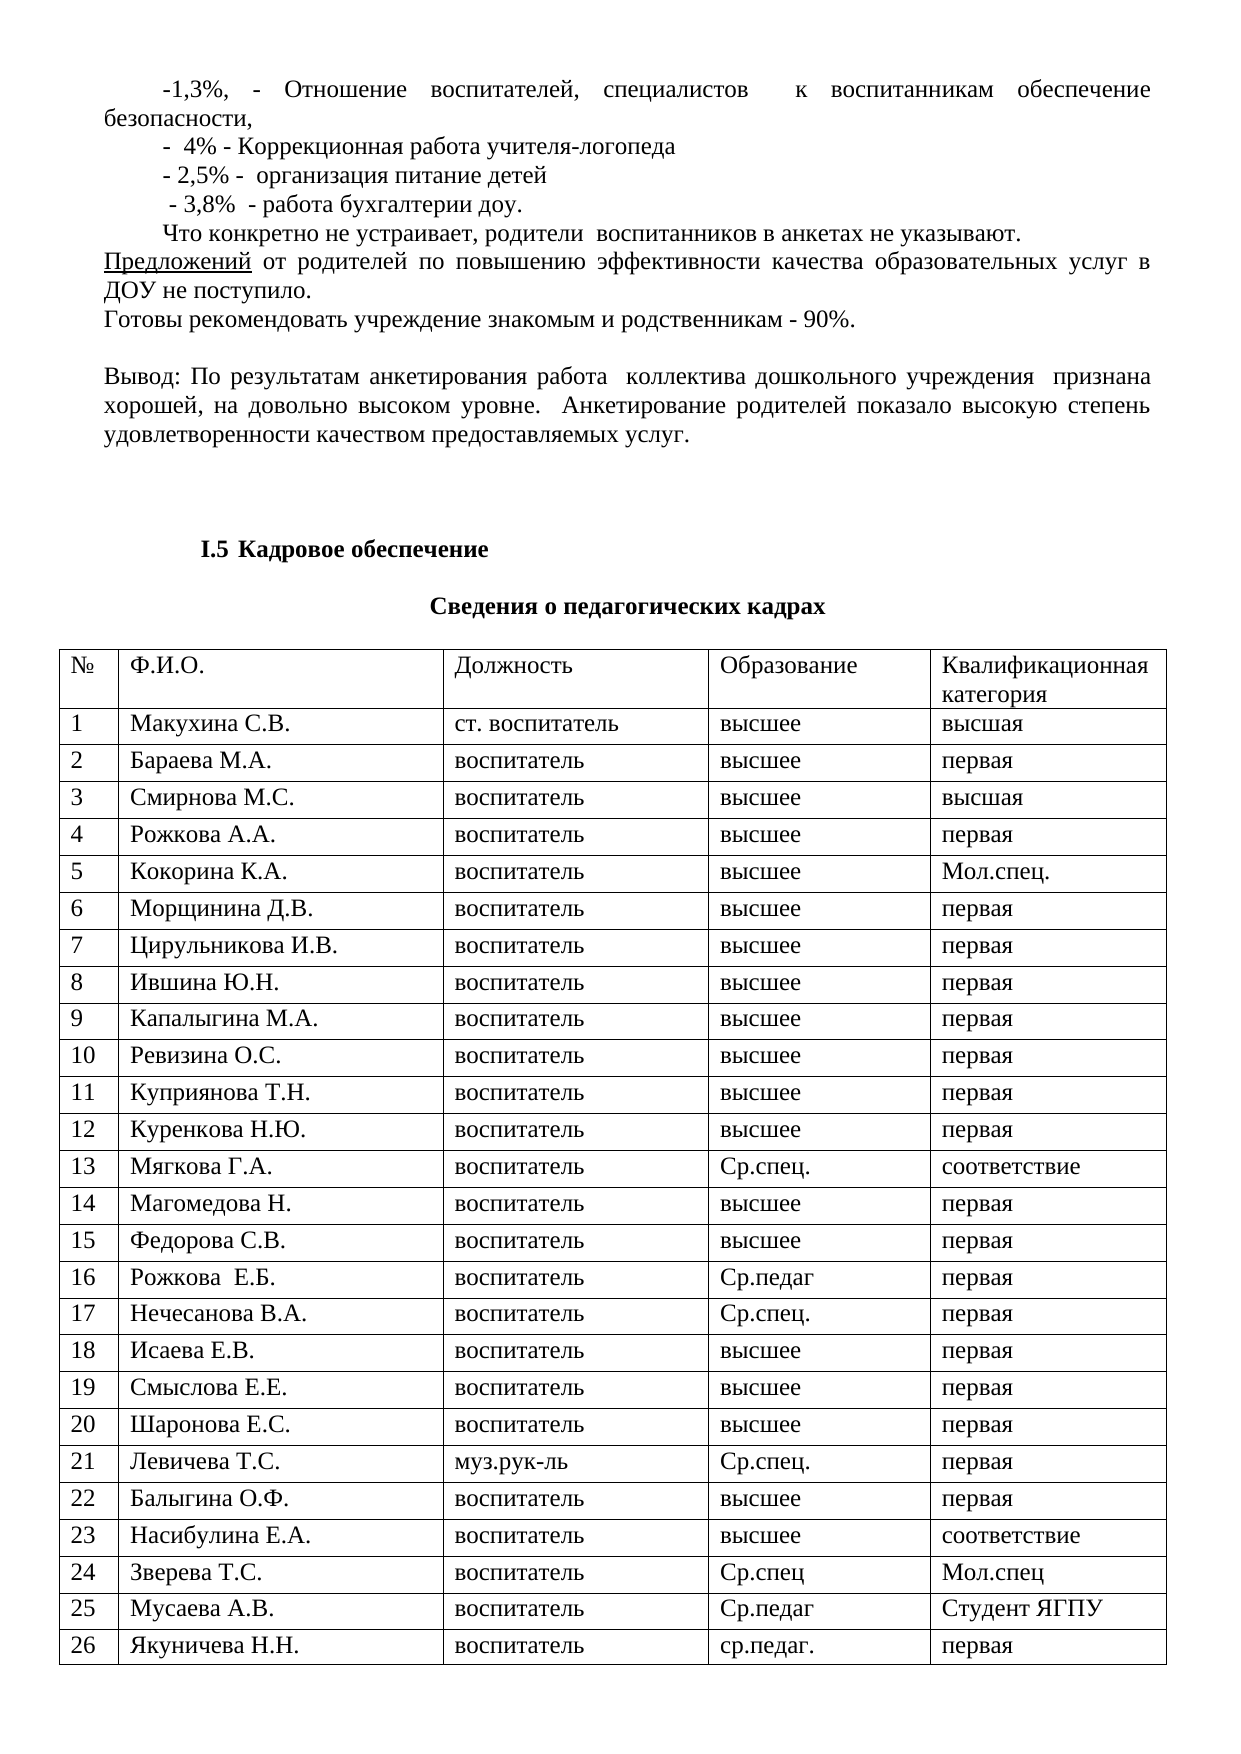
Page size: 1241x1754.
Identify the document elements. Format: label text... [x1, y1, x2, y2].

table_cell Цирульникова И.В. [119, 930, 443, 966]
table_cell воспитатель [444, 1114, 708, 1150]
table_cell воспитатель [444, 1040, 708, 1076]
table_cell Зверева Т.С. [119, 1557, 443, 1592]
table_cell первая [931, 1225, 1166, 1261]
table_cell высшее [709, 1335, 930, 1371]
table_cell первая [931, 1335, 1166, 1371]
table_cell муз.рук-ль [444, 1446, 708, 1482]
table_cell воспитатель [444, 856, 708, 892]
text Что конкретно не устраивает, родители воспитанников в анкетах не указывают. [103, 218, 1152, 246]
table_cell Ср.педаг [709, 1594, 930, 1629]
table_cell высшее [709, 1077, 930, 1113]
table_cell высшая [931, 709, 1166, 744]
table_cell Мол.спец. [931, 856, 1166, 892]
table_cell высшая [931, 782, 1166, 818]
table_cell воспитатель [444, 1372, 708, 1408]
table_cell Ср.спец. [709, 1151, 930, 1187]
table_cell ср.педаг. [709, 1630, 930, 1664]
table_cell воспитатель [444, 1004, 708, 1039]
table_cell высшее [709, 819, 930, 855]
table_cell высшее [709, 1225, 930, 1261]
table_cell воспитатель [444, 1077, 708, 1113]
table_cell воспитатель [444, 1151, 708, 1187]
table_cell высшее [709, 930, 930, 966]
table_cell 3 [60, 782, 118, 818]
text Сведения о педагогических кадрах [103, 591, 1152, 620]
table_cell первая [931, 1114, 1166, 1150]
table_cell первая [931, 1188, 1166, 1224]
table_cell 22 [60, 1483, 118, 1519]
table_cell высшее [709, 856, 930, 892]
table_cell 4 [60, 819, 118, 855]
table_cell 8 [60, 967, 118, 1002]
table_cell первая [931, 1077, 1166, 1113]
table_cell высшее [709, 1188, 930, 1224]
list Кадровое обеспечение [200, 534, 1152, 563]
table_cell воспитатель [444, 967, 708, 1002]
table_cell первая [931, 745, 1166, 781]
text -1,3%, - Отношение воспитателей, специалистов к воспитанникам обеспечение безопасности, [103, 74, 1152, 131]
table_cell Кокорина К.А. [119, 856, 443, 892]
table_cell 21 [60, 1446, 118, 1482]
table_cell 11 [60, 1077, 118, 1113]
table_cell 19 [60, 1372, 118, 1408]
table_header Образование [709, 650, 930, 707]
table_cell первая [931, 1409, 1166, 1445]
table_cell воспитатель [444, 930, 708, 966]
table_header Должность [444, 650, 708, 707]
table_cell Мягкова Г.А. [119, 1151, 443, 1187]
table_cell Насибулина Е.А. [119, 1520, 443, 1556]
table_cell первая [931, 1372, 1166, 1408]
table_cell Рожкова А.А. [119, 819, 443, 855]
table_cell 26 [60, 1630, 118, 1664]
table_cell Шаронова Е.С. [119, 1409, 443, 1445]
table_cell 17 [60, 1299, 118, 1334]
table_cell воспитатель [444, 819, 708, 855]
table_cell воспитатель [444, 1335, 708, 1371]
table_cell Капалыгина М.А. [119, 1004, 443, 1039]
table_cell первая [931, 1262, 1166, 1297]
text - 2,5% - организация питание детей [103, 160, 1152, 189]
table_cell Макухина С.В. [119, 709, 443, 744]
table_header № [60, 650, 118, 707]
table_cell воспитатель [444, 782, 708, 818]
table_cell воспитатель [444, 1630, 708, 1664]
table_cell воспитатель [444, 1262, 708, 1297]
table_cell 9 [60, 1004, 118, 1039]
text Готовы рекомендовать учреждение знакомым и родственникам - 90%. [103, 304, 1152, 333]
table_cell первая [931, 967, 1166, 1002]
table_cell Мол.спец [931, 1557, 1166, 1592]
table_cell воспитатель [444, 1188, 708, 1224]
text Предложений от родителей по повышению эффективности качества образовательных услуг в ДОУ не поступило. [103, 246, 1152, 304]
table_cell высшее [709, 1114, 930, 1150]
table_cell высшее [709, 745, 930, 781]
table_cell 14 [60, 1188, 118, 1224]
table_cell 2 [60, 745, 118, 781]
table_cell 23 [60, 1520, 118, 1556]
table_cell 18 [60, 1335, 118, 1371]
table_cell 1 [60, 709, 118, 744]
table_cell Куприянова Т.Н. [119, 1077, 443, 1113]
table_cell первая [931, 1040, 1166, 1076]
table_cell высшее [709, 1372, 930, 1408]
table_cell высшее [709, 1004, 930, 1039]
table_cell Ср.педаг [709, 1262, 930, 1297]
table_cell Смирнова М.С. [119, 782, 443, 818]
table_cell первая [931, 819, 1166, 855]
table_cell Ившина Ю.Н. [119, 967, 443, 1002]
table_cell 24 [60, 1557, 118, 1592]
table_cell воспитатель [444, 1409, 708, 1445]
table_cell Федорова С.В. [119, 1225, 443, 1261]
table_cell 5 [60, 856, 118, 892]
table_cell 16 [60, 1262, 118, 1297]
table_cell высшее [709, 1520, 930, 1556]
table_cell 12 [60, 1114, 118, 1150]
table_cell Студент ЯГПУ [931, 1594, 1166, 1629]
table_cell воспитатель [444, 1225, 708, 1261]
table_cell воспитатель [444, 1299, 708, 1334]
table_cell первая [931, 1299, 1166, 1334]
table_cell высшее [709, 782, 930, 818]
table_cell высшее [709, 893, 930, 929]
table_cell воспитатель [444, 745, 708, 781]
table_cell Смыслова Е.Е. [119, 1372, 443, 1408]
table_cell первая [931, 1630, 1166, 1664]
table_cell воспитатель [444, 1520, 708, 1556]
table_cell Нечесанова В.А. [119, 1299, 443, 1334]
table_cell Магомедова Н. [119, 1188, 443, 1224]
table_cell 20 [60, 1409, 118, 1445]
table_cell первая [931, 1483, 1166, 1519]
table_cell 7 [60, 930, 118, 966]
table_cell Левичева Т.С. [119, 1446, 443, 1482]
table_cell первая [931, 1446, 1166, 1482]
table_header Квалификационная категория [931, 650, 1166, 707]
table_cell Рожкова Е.Б. [119, 1262, 443, 1297]
table_cell первая [931, 1004, 1166, 1039]
text - 3,8% - работа бухгалтерии доу. [103, 189, 1152, 218]
text - 4% - Коррекционная работа учителя-логопеда [103, 131, 1152, 160]
table_cell Ср.спец. [709, 1299, 930, 1334]
table_cell соответствие [931, 1151, 1166, 1187]
table_cell высшее [709, 1409, 930, 1445]
table_cell Бараева М.А. [119, 745, 443, 781]
table_cell воспитатель [444, 1483, 708, 1519]
table_cell Ср.спец. [709, 1446, 930, 1482]
table_cell 6 [60, 893, 118, 929]
table_cell высшее [709, 967, 930, 1002]
table_cell воспитатель [444, 1557, 708, 1592]
table_cell Ревизина О.С. [119, 1040, 443, 1076]
table_cell воспитатель [444, 1594, 708, 1629]
table_cell высшее [709, 709, 930, 744]
table_cell Куренкова Н.Ю. [119, 1114, 443, 1150]
table_cell Морщинина Д.В. [119, 893, 443, 929]
table_cell воспитатель [444, 893, 708, 929]
text Вывод: По результатам анкетирования работа коллектива дошкольного учреждения признана хорошей, на довольно высоком уровне. Анкетирование родителей показало высокую степень удовлетворенности качеством предоставляемых услуг. [103, 361, 1152, 448]
table_cell ст. воспитатель [444, 709, 708, 744]
table_cell первая [931, 893, 1166, 929]
table_cell высшее [709, 1040, 930, 1076]
table_cell высшее [709, 1483, 930, 1519]
table_cell соответствие [931, 1520, 1166, 1556]
table_cell Ср.спец [709, 1557, 930, 1592]
table_cell 25 [60, 1594, 118, 1629]
table_cell Исаева Е.В. [119, 1335, 443, 1371]
table_cell 15 [60, 1225, 118, 1261]
table_cell первая [931, 930, 1166, 966]
table_cell 13 [60, 1151, 118, 1187]
table_header Ф.И.О. [119, 650, 443, 707]
table_cell Балыгина О.Ф. [119, 1483, 443, 1519]
table_cell Якуничева Н.Н. [119, 1630, 443, 1664]
table_cell 10 [60, 1040, 118, 1076]
table_cell Мусаева А.В. [119, 1594, 443, 1629]
